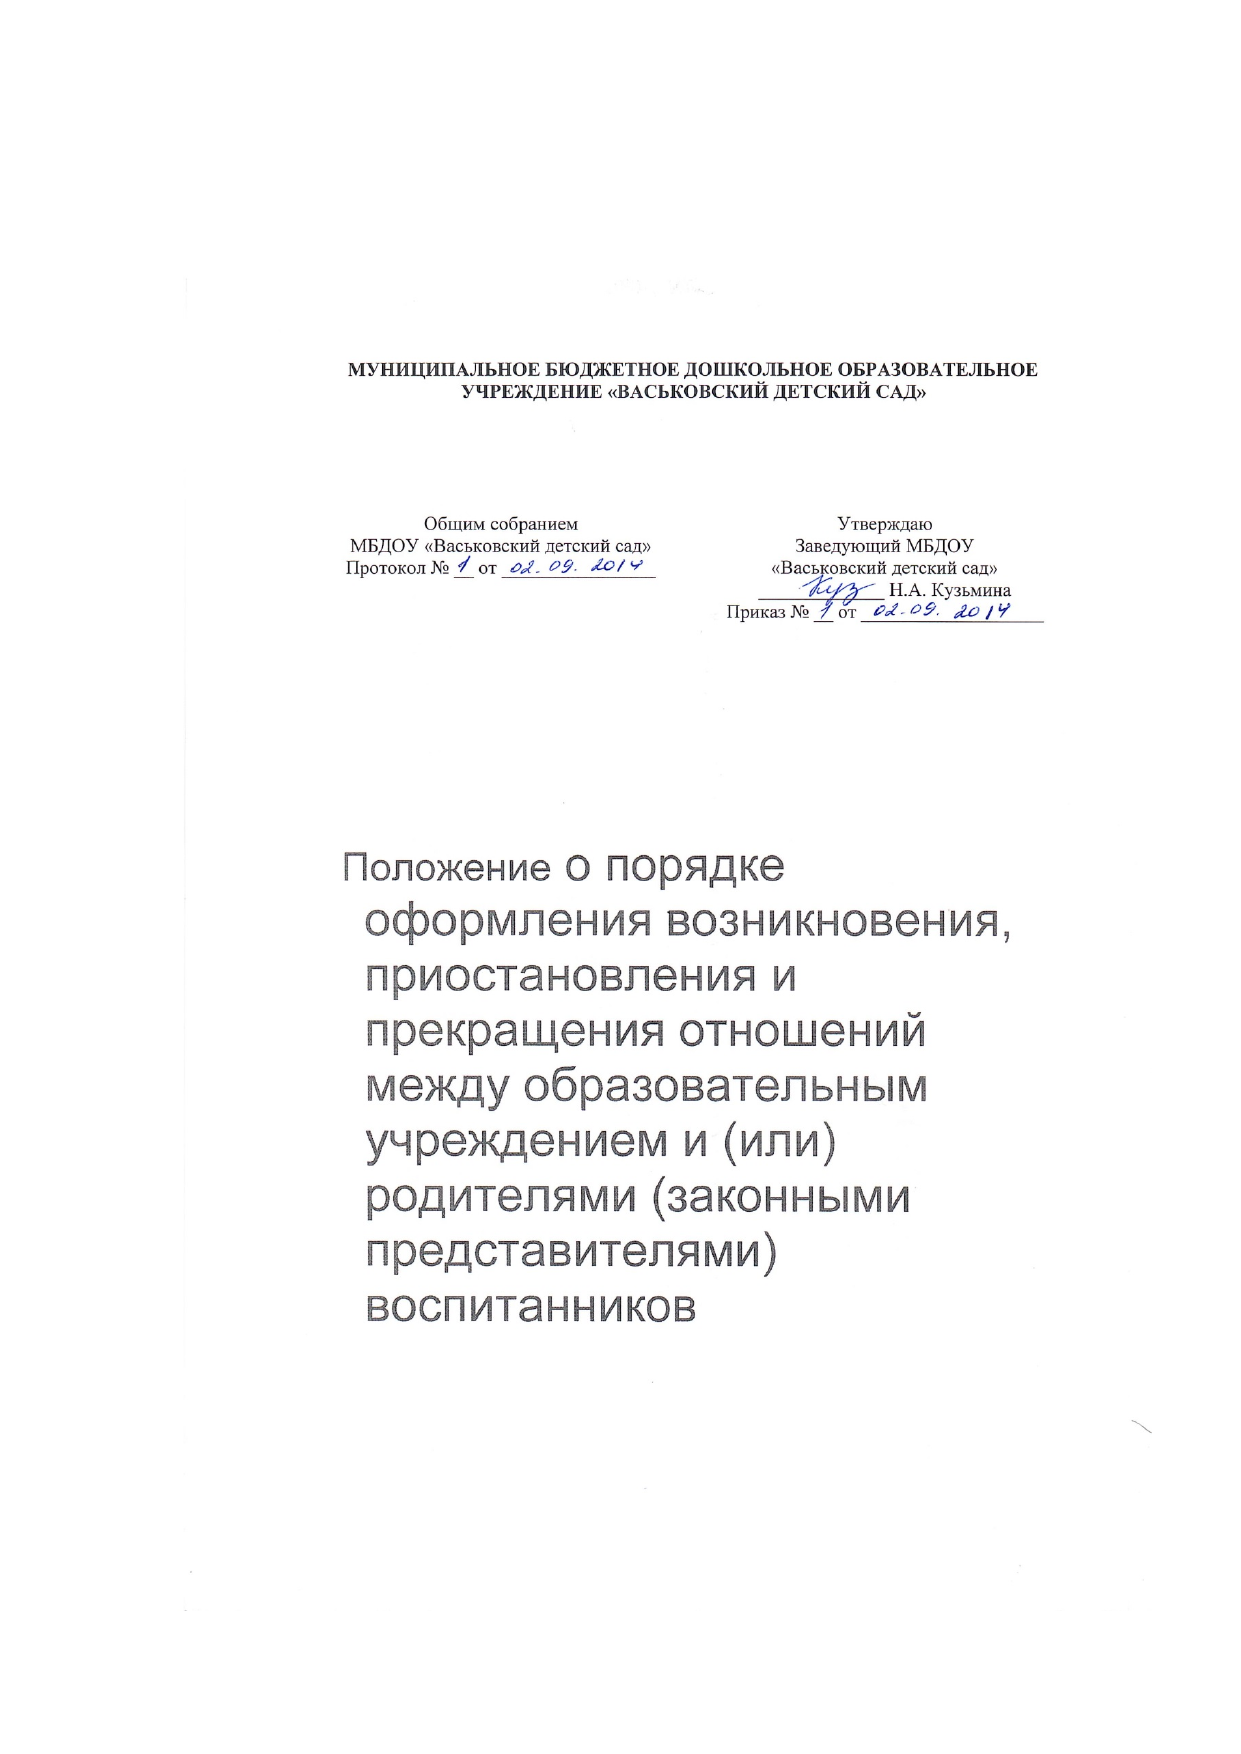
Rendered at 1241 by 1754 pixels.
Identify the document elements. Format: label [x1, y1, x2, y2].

picture [177, 269, 1152, 1611]
